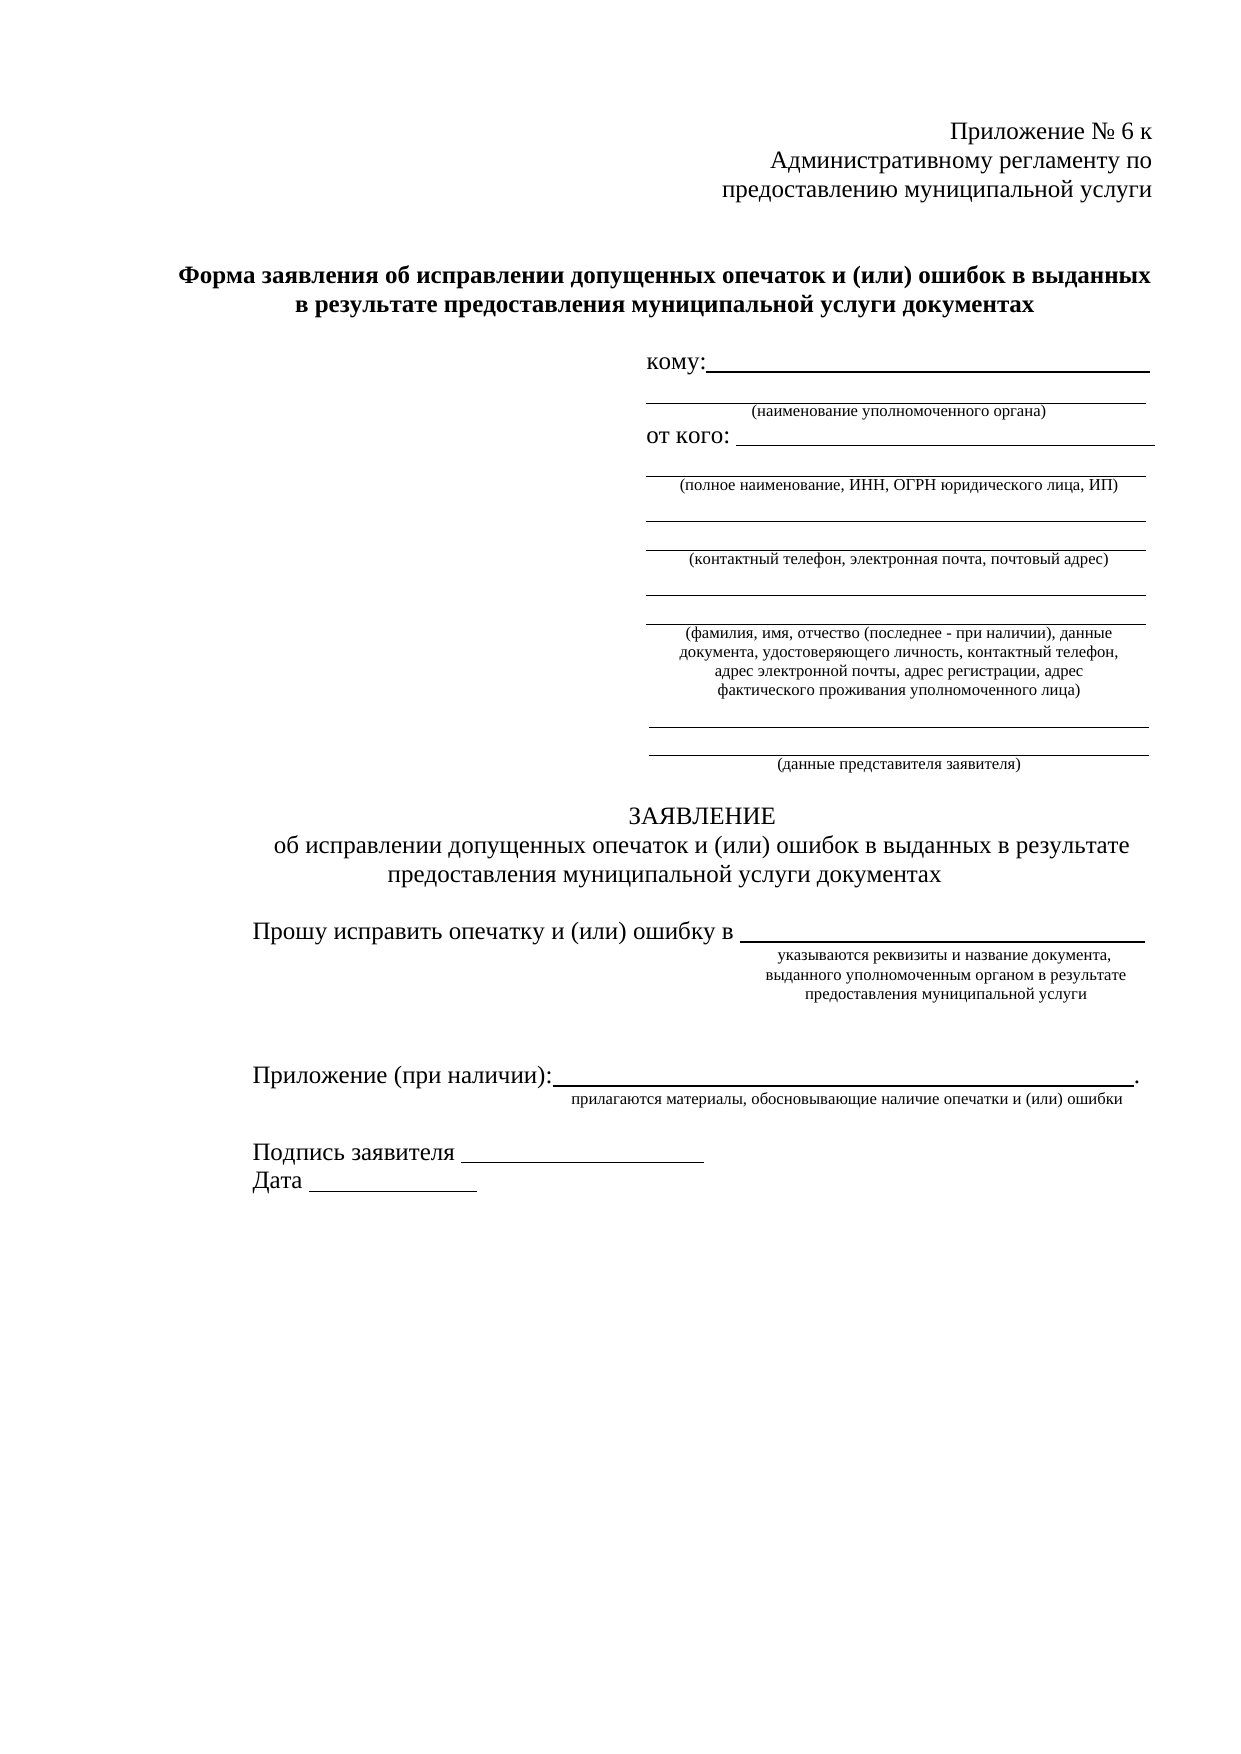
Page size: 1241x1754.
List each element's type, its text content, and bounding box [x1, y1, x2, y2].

text документа, удостоверяющего личность, контактный телефон, адрес электронной почты, адрес регистрации, адрес фактического проживания уполномоченного лица) [670, 641, 1128, 699]
text (данные представителя заявителя) [777, 748, 1176, 773]
text об исправлении допущенных опечаток и (или) ошибок в выданных в результате предоставления муниципальной услуги документах [274, 830, 1132, 888]
text (полное наименование, ИНН, ОГРН юридического лица, ИП) [679, 472, 1176, 494]
text (фамилия, имя, отчество (последнее - при наличии), данные [655, 617, 1143, 641]
text кому: [154, 346, 1149, 375]
text (контактный телефон, электронная почта, почтовый адрес) [689, 543, 1176, 567]
text Приложение (при наличии): . [252, 1060, 1176, 1089]
text прилагаются материалы, обосновывающие наличие опечатки и (или) ошибки [571, 1089, 1176, 1108]
text (наименование уполномоченного органа) [655, 399, 1143, 420]
text от кого: [625, 420, 1176, 449]
text Дата [252, 1166, 1176, 1194]
text Приложение № 6 к Административному регламенту по предоставлению муниципальной услуги [721, 116, 1152, 202]
subtitle Форма заявления об исправлении допущенных опечаток и (или) ошибок в выданных в результате предоставления муниципальной услуги документах [178, 260, 1152, 317]
text Подпись заявителя [252, 1137, 1176, 1166]
text указываются реквизиты и название документа, выданного уполномоченным органом в результате предоставления муниципальной услуги [762, 945, 1126, 1003]
text Прошу исправить опечатку и (или) ошибку в [252, 916, 1176, 945]
text ЗАЯВЛЕНИЕ [234, 801, 1170, 830]
